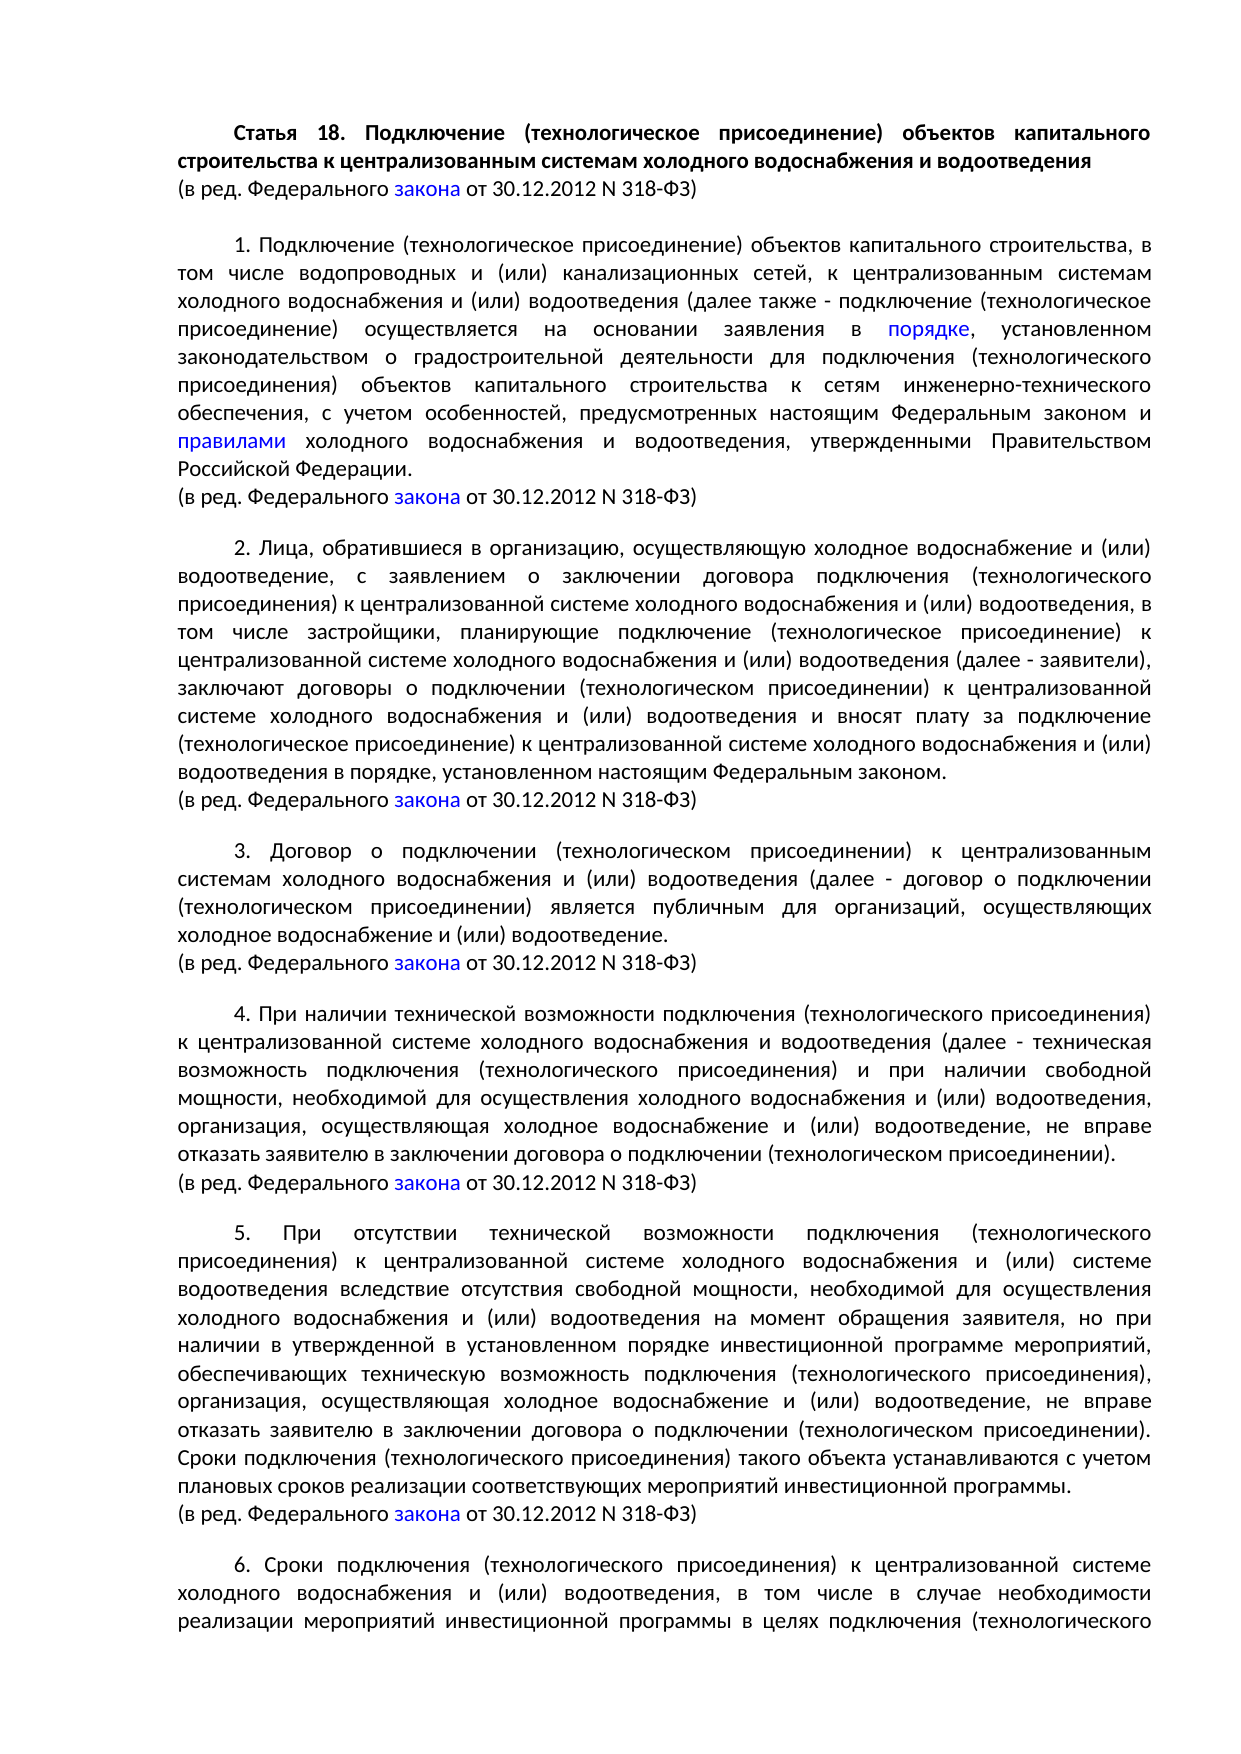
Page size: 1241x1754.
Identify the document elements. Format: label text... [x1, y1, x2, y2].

text (в ред. Федерального закона от 30.12.2012 N 318-ФЗ) [177, 786, 1152, 813]
text (в ред. Федерального закона от 30.12.2012 N 318-ФЗ) [177, 1499, 1152, 1527]
text 5. При отсутствии технической возможности подключения (технологического присоединения) к централизованной системе холодного водоснабжения и (или) системе водоотведения вследствие отсутствия свободной мощности, необходимой для осуществления холодного водоснабжения и (или) водоотведения на момент обращения заявителя, но при наличии в утвержденной в установленном порядке инвестиционной программе мероприятий, обеспечивающих техническую возможность подключения (технологического присоединения), организация, осуществляющая холодное водоснабжение и (или) водоотведение, не вправе отказать заявителю в заключении договора о подключении (технологическом присоединении). Сроки подключения (технологического присоединения) такого объекта устанавливаются с учетом плановых сроков реализации соответствующих мероприятий инвестиционной программы. [177, 1218, 1152, 1499]
text 4. При наличии технической возможности подключения (технологического присоединения) к централизованной системе холодного водоснабжения и водоотведения (далее - техническая возможность подключения (технологического присоединения) и при наличии свободной мощности, необходимой для осуществления холодного водоснабжения и (или) водоотведения, организация, осуществляющая холодное водоснабжение и (или) водоотведение, не вправе отказать заявителю в заключении договора о подключении (технологическом присоединении). [177, 999, 1152, 1168]
title Статья 18. Подключение (технологическое присоединение) объектов капитального строительства к централизованным системам холодного водоснабжения и водоотведения [177, 118, 1152, 174]
text (в ред. Федерального закона от 30.12.2012 N 318-ФЗ) [177, 174, 1152, 202]
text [177, 1550, 1152, 1634]
text (в ред. Федерального закона от 30.12.2012 N 318-ФЗ) [177, 1168, 1152, 1196]
text (в ред. Федерального закона от 30.12.2012 N 318-ФЗ) [177, 948, 1152, 977]
text 1. Подключение (технологическое присоединение) объектов капитального строительства, в том числе водопроводных и (или) канализационных сетей, к централизованным системам холодного водоснабжения и (или) водоотведения (далее также - подключение (технологическое присоединение) осуществляется на основании заявления в порядке, установленном законодательством о градостроительной деятельности для подключения (технологического присоединения) объектов капитального строительства к сетям инженерно-технического обеспечения, с учетом особенностей, предусмотренных настоящим Федеральным законом и правилами холодного водоснабжения и водоотведения, утвержденными Правительством Российской Федерации. [177, 230, 1152, 482]
text 3. Договор о подключении (технологическом присоединении) к централизованным системам холодного водоснабжения и (или) водоотведения (далее - договор о подключении (технологическом присоединении) является публичным для организаций, осуществляющих холодное водоснабжение и (или) водоотведение. [177, 836, 1152, 948]
text (в ред. Федерального закона от 30.12.2012 N 318-ФЗ) [177, 482, 1152, 510]
text 2. Лица, обратившиеся в организацию, осуществляющую холодное водоснабжение и (или) водоотведение, с заявлением о заключении договора подключения (технологического присоединения) к централизованной системе холодного водоснабжения и (или) водоотведения, в том числе застройщики, планирующие подключение (технологическое присоединение) к централизованной системе холодного водоснабжения и (или) водоотведения (далее - заявители), заключают договоры о подключении (технологическом присоединении) к централизованной системе холодного водоснабжения и (или) водоотведения и вносят плату за подключение (технологическое присоединение) к централизованной системе холодного водоснабжения и (или) водоотведения в порядке, установленном настоящим Федеральным законом. [177, 533, 1152, 786]
